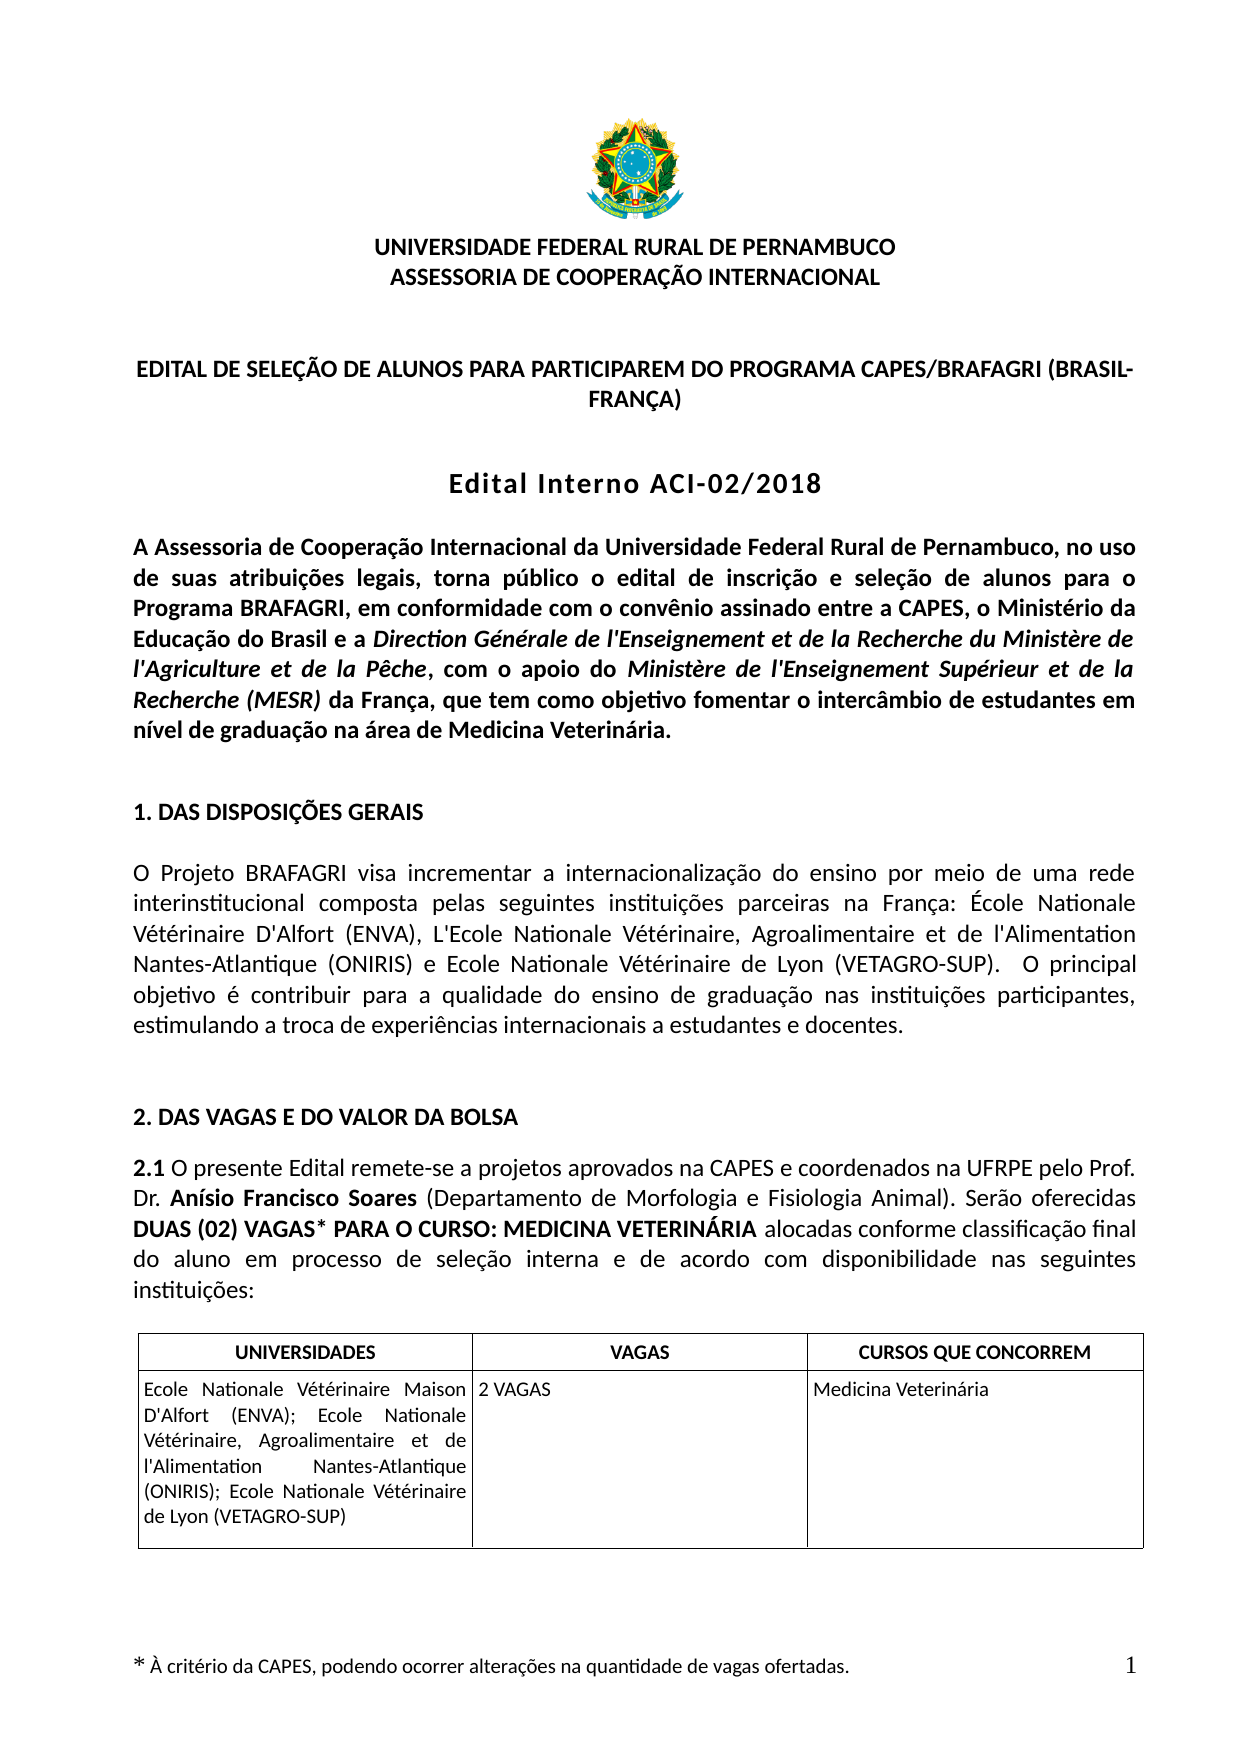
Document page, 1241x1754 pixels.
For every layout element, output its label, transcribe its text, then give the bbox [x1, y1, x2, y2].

table_header CURSOS QUE CONCORREM [808, 1334, 1143, 1370]
table_cell Ecole Nationale Vétérinaire Maison D'Alfort (ENVA); Ecole Nationale Vétérinaire, Agroalimentaire et de l'Alimentation Nantes-Atlantique (ONIRIS); Ecole Nationale Vétérinaire de Lyon (VETAGRO-SUP) [139, 1371, 472, 1547]
text 2. DAS VAGAS E DO VALOR DA BOLSA [133, 1101, 1137, 1131]
text EDITAL DE SELEÇÃO DE ALUNOS PARA PARTICIPAREM DO PROGRAMA CAPES/BRAFAGRI (BRASIL-FRANÇA) [133, 353, 1137, 414]
text Edital Interno ACI-02/2018 [133, 465, 1137, 501]
picture [586, 118, 684, 219]
text 1. DAS DISPOSIÇÕES GERAIS [133, 796, 1137, 826]
table_cell Medicina Veterinária [808, 1371, 1143, 1547]
table_cell 2 VAGAS [473, 1371, 807, 1547]
table_header VAGAS [473, 1334, 807, 1370]
text ASSESSORIA DE COOPERAÇÃO INTERNACIONAL [133, 262, 1137, 292]
table_header UNIVERSIDADES [139, 1334, 472, 1370]
text 2.1 O presente Edital remete-se a projetos aprovados na CAPES e coordenados na UFRPE pelo Prof. Dr. Anísio Francisco Soares (Departamento de Morfologia e Fisiologia Animal). Serão oferecidas DUAS (02) VAGAS* PARA O CURSO: MEDICINA VETERINÁRIA alocadas conforme classificação final do aluno em processo de seleção interna e de acordo com disponibilidade nas seguintes instituições: [133, 1152, 1137, 1304]
text A Assessoria de Cooperação Internacional da Universidade Federal Rural de Pernambuco, no uso de suas atribuições legais, torna público o edital de inscrição e seleção de alunos para o Programa BRAFAGRI, em conformidade com o convênio assinado entre a CAPES, o Ministério da Educação do Brasil e a Direction Générale de l'Enseignement et de la Recherche du Ministère de l'Agriculture et de la Pêche, com o apoio do Ministère de l'Enseignement Supérieur et de la Recherche (MESR) da França, que tem como objetivo fomentar o intercâmbio de estudantes em nível de graduação na área de Medicina Veterinária. [133, 531, 1137, 745]
text UNIVERSIDADE FEDERAL RURAL DE PERNAMBUCO [133, 231, 1137, 262]
text O Projeto BRAFAGRI visa incrementar a internacionalização do ensino por meio de uma rede interinstitucional composta pelas seguintes instituições parceiras na França: École Nationale Vétérinaire D'Alfort (ENVA), L'Ecole Nationale Vétérinaire, Agroalimentaire et de l'Alimentation Nantes-Atlantique (ONIRIS) e Ecole Nationale Vétérinaire de Lyon (VETAGRO-SUP). O principal objetivo é contribuir para a qualidade do ensino de graduação nas instituições participantes, estimulando a troca de experiências internacionais a estudantes e docentes. [133, 857, 1137, 1040]
